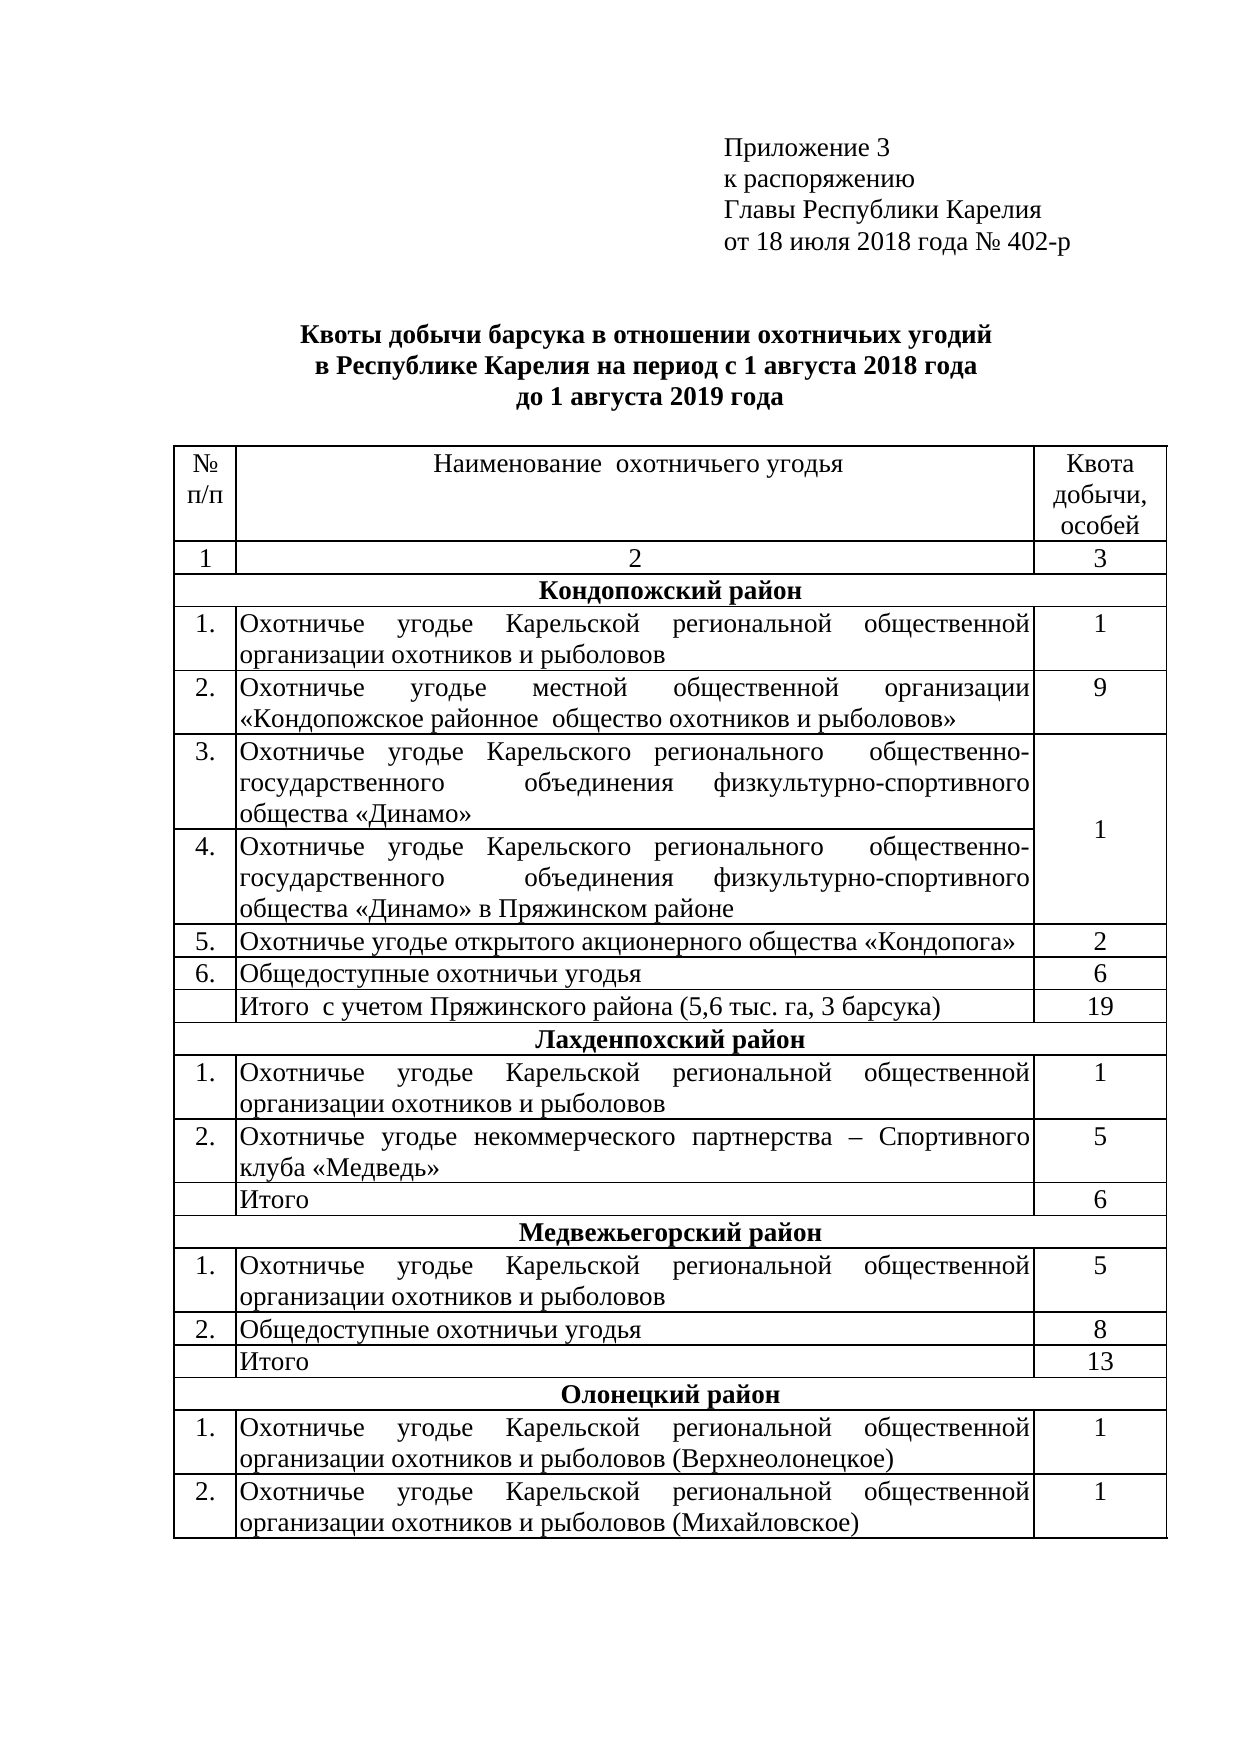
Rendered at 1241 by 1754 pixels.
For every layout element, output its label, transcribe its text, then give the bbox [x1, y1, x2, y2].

table_cell [175, 1183, 235, 1214]
table_cell Общедоступные охотничьи угодья [237, 958, 1033, 989]
table_cell 2 [237, 542, 1033, 573]
table_cell Итого с учетом Пряжинского района (5,6 тыс. га, 3 барсука) [237, 990, 1033, 1021]
table_cell 19 [1035, 990, 1166, 1021]
table_cell 2. [175, 671, 235, 733]
table_cell 2 [1035, 925, 1166, 956]
table_cell Медвежьегорский район [175, 1216, 1166, 1247]
table_cell 1 [1035, 1056, 1166, 1118]
table_cell 5 [1035, 1249, 1166, 1311]
table_cell 3 [1035, 542, 1166, 573]
table_cell Охотничье угодье некоммерческого партнерства – Спортивного клуба «Медведь» [237, 1120, 1033, 1182]
table_header Квота добычи, особей [1035, 447, 1166, 540]
table_cell 1 [1035, 607, 1166, 669]
table_cell 9 [1035, 671, 1166, 733]
table_cell 1. [175, 607, 235, 669]
table_cell 1. [175, 1249, 235, 1311]
table_cell [175, 990, 235, 1021]
text Главы Республики Карелия [177, 194, 1122, 225]
table_cell 6. [175, 958, 235, 989]
table_cell Охотничье угодье Карельской региональной общественной организации охотников и рыболовов (Верхнеолонецкое) [237, 1411, 1033, 1473]
table_cell 5. [175, 925, 235, 956]
table_cell Общедоступные охотничьи угодья [237, 1313, 1033, 1344]
text Квоты добычи барсука в отношении охотничьих угодий в Республике Карелия на период с 1 августа 2018 года до 1 августа 2019 года [177, 318, 1122, 412]
table_cell 3. [175, 735, 235, 828]
table_cell Охотничье угодье местной общественной организации «Кондопожское районное общество охотников и рыболовов» [237, 671, 1033, 733]
table_cell Охотничье угодье Карельской региональной общественной организации охотников и рыболовов [237, 607, 1033, 669]
table_cell 1 [1035, 1411, 1166, 1473]
table_cell 2. [175, 1475, 235, 1537]
table_cell Охотничье угодье открытого акционерного общества «Кондопога» [237, 925, 1033, 956]
table_cell Охотничье угодье Карельского регионального общественно-государственного объединения физкультурно-спортивного общества «Динамо» [237, 735, 1033, 828]
table_cell 1 [175, 542, 235, 573]
text от 18 июля 2018 года № 402-р [177, 225, 1122, 256]
table_header Наименование охотничьего угодья [237, 447, 1033, 540]
table_cell Итого [237, 1346, 1033, 1377]
table_cell 6 [1035, 958, 1166, 989]
table_cell Охотничье угодье Карельской региональной общественной организации охотников и рыболовов [237, 1249, 1033, 1311]
table_cell Охотничье угодье Карельской региональной общественной организации охотников и рыболовов (Михайловское) [237, 1475, 1033, 1537]
table_cell 1 [1035, 735, 1166, 923]
text к распоряжению [177, 162, 1122, 194]
text Приложение 3 [177, 131, 1122, 162]
table_cell 2. [175, 1313, 235, 1344]
table_cell Охотничье угодье Карельского регионального общественно-государственного объединения физкультурно-спортивного общества «Динамо» в Пряжинском районе [237, 830, 1033, 923]
table_cell Охотничье угодье Карельской региональной общественной организации охотников и рыболовов [237, 1056, 1033, 1118]
table_cell Итого [237, 1183, 1033, 1214]
table_cell [175, 1346, 235, 1377]
table_cell 1. [175, 1056, 235, 1118]
table_header № п/п [175, 447, 235, 540]
table_cell Олонецкий район [175, 1378, 1166, 1409]
table_cell Лахденпохский район [175, 1023, 1166, 1054]
table_cell 6 [1035, 1183, 1166, 1214]
table_cell 2. [175, 1120, 235, 1182]
table_cell 8 [1035, 1313, 1166, 1344]
table_cell Кондопожский район [175, 575, 1166, 606]
table_cell 1. [175, 1411, 235, 1473]
table_cell 5 [1035, 1120, 1166, 1182]
table_cell 13 [1035, 1346, 1166, 1377]
table_cell 4. [175, 830, 235, 923]
table_cell 1 [1035, 1475, 1166, 1537]
